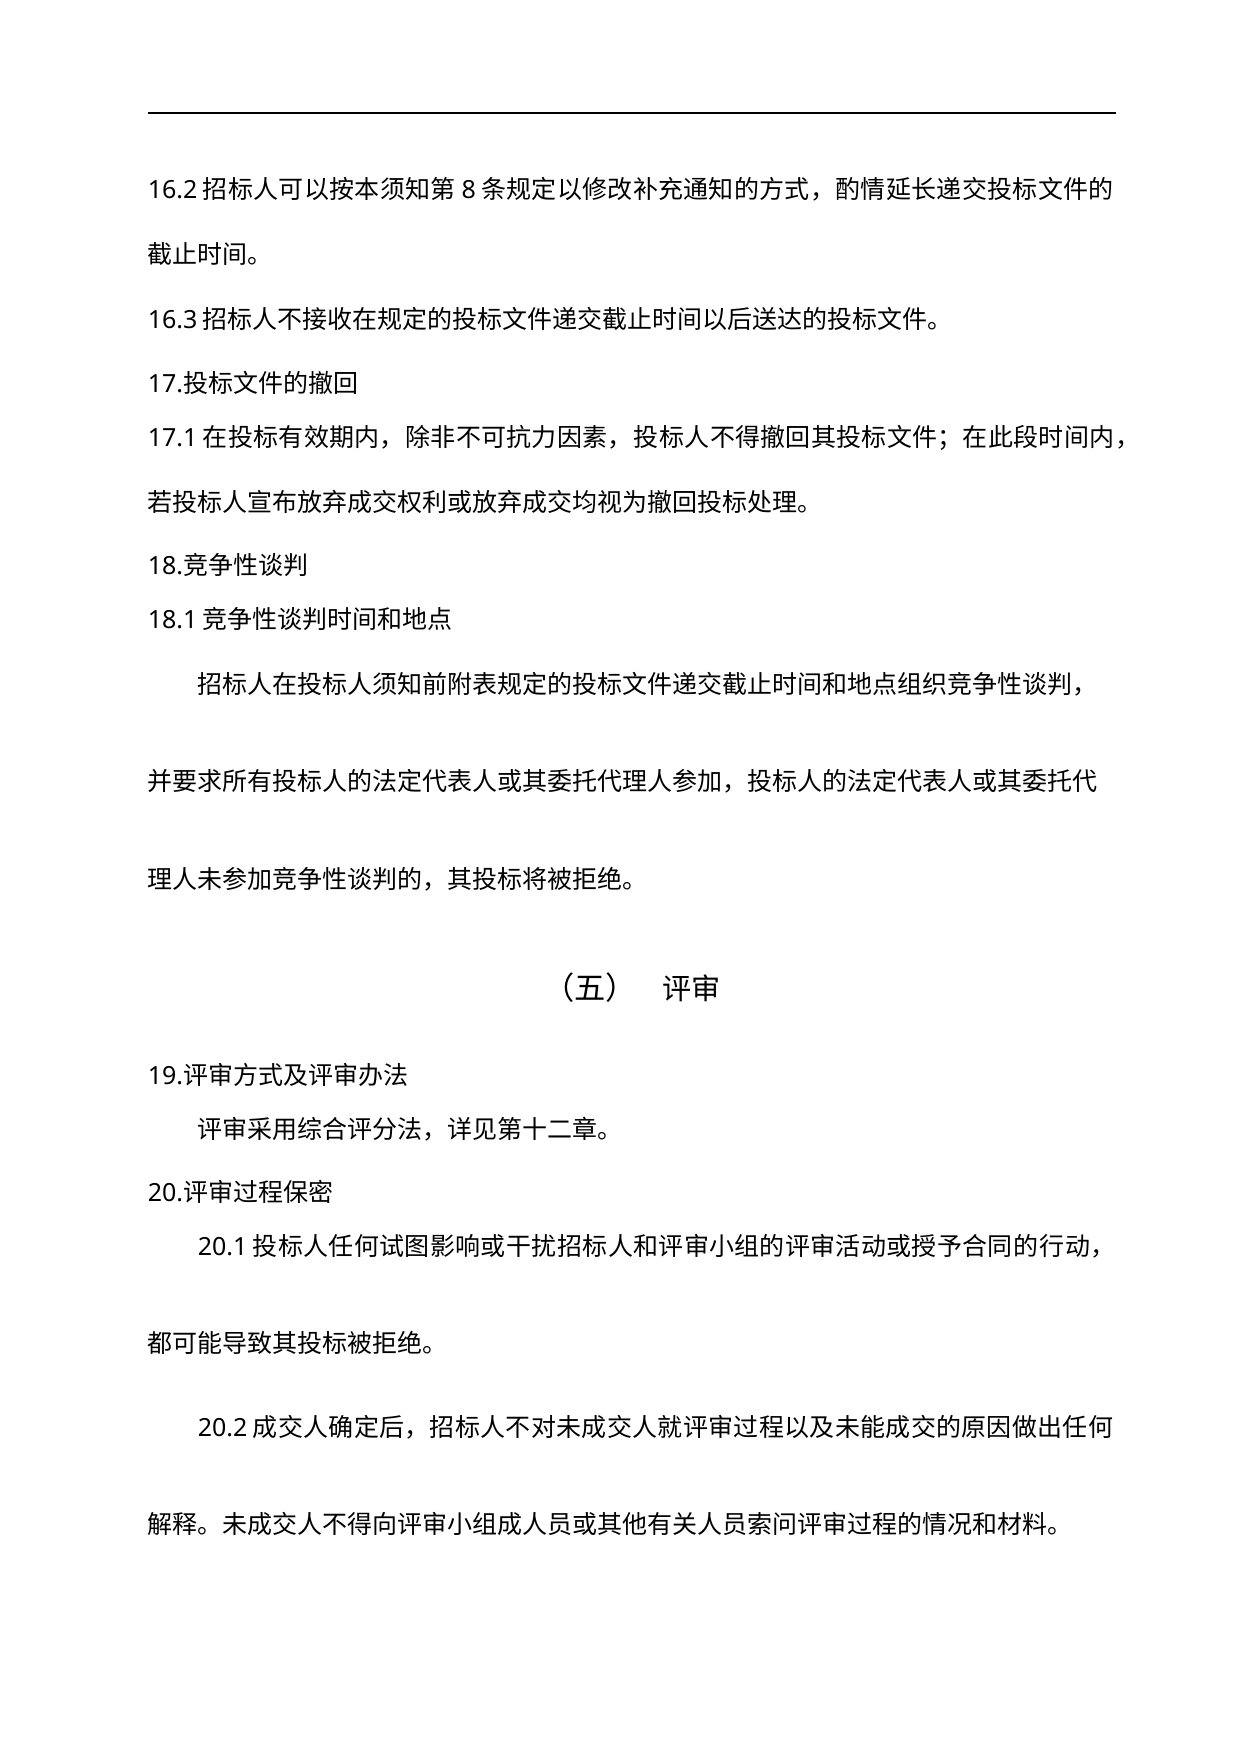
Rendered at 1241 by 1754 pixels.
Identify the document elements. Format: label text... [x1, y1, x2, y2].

list 18.1竞争性谈判时间和地点 [148, 585, 1116, 650]
list 16.2招标人可以按本须知第8条规定以修改补充通知的方式，酌情延长递交投标文件的截止时间。 [148, 156, 1116, 286]
list 20.评审过程保密 [148, 1160, 1116, 1212]
text 招标人在投标人须知前附表规定的投标文件递交截止时间和地点组织竞争性谈判，并要求所有投标人的法定代表人或其委托代理人参加，投标人的法定代表人或其委托代理人未参加竞争性谈判的，其投标将被拒绝。 [148, 650, 1116, 910]
list 17.1在投标有效期内，除非不可抗力因素，投标人不得撤回其投标文件；在此段时间内，若投标人宣布放弃成交权利或放弃成交均视为撤回投标处理。 [148, 403, 1116, 533]
list 20.1投标人任何试图影响或干扰招标人和评审小组的评审活动或授予合同的行动，都可能导致其投标被拒绝。 [148, 1212, 1116, 1374]
text 评审采用综合评分法，详见第十二章。 [148, 1095, 1116, 1160]
list 评审 [148, 953, 1116, 1018]
list 19.评审方式及评审办法 [148, 1043, 1116, 1095]
list 16.3招标人不接收在规定的投标文件递交截止时间以后送达的投标文件。 [148, 286, 1116, 351]
list 18.竞争性谈判 [148, 533, 1116, 585]
list 20.2成交人确定后，招标人不对未成交人就评审过程以及未能成交的原因做出任何解释。未成交人不得向评审小组成人员或其他有关人员索问评审过程的情况和材料。 [148, 1393, 1116, 1555]
list 17.投标文件的撤回 [148, 351, 1116, 403]
